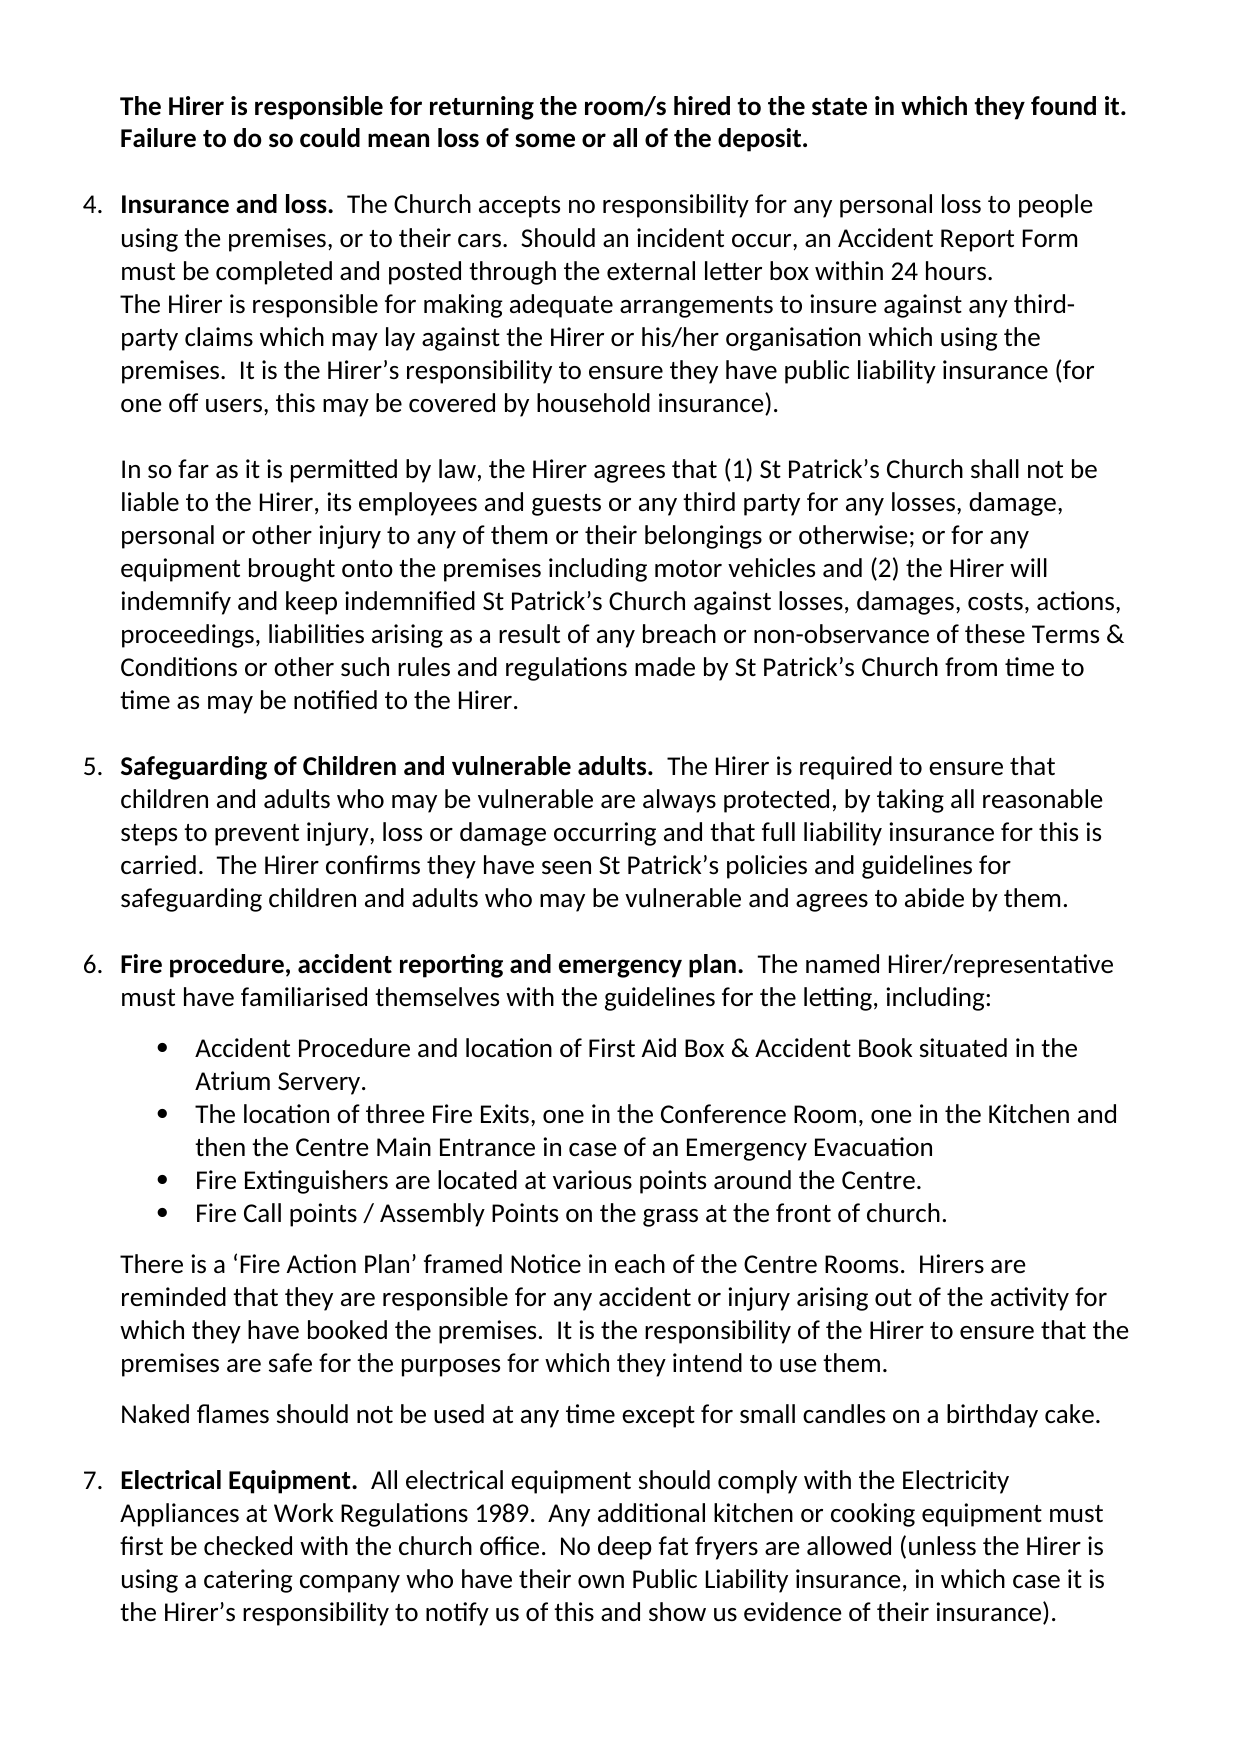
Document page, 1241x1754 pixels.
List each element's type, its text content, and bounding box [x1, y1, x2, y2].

list Electrical Equipment. All electrical equipment should comply with the Electricity Appliances at Work Regulations 1989. Any additional kitchen or cooking equipment must first be checked with the church office. No deep fat fryers are allowed (unless the Hirer is using a catering company who have their own Public Liability insurance, in which case it is the Hirer’s responsibility to notify us of this and show us evidence of their insurance). [83, 1463, 1134, 1628]
text Naked flames should not be used at any time except for small candles on a birthday cake. [83, 1397, 1134, 1430]
list In so far as it is permitted by law, the Hirer agrees that (1) St Patrick’s Church shall not be liable to the Hirer, its employees and guests or any third party for any losses, damage, personal or other injury to any of them or their belongings or otherwise; or for any equipment brought onto the premises including motor vehicles and (2) the Hirer will indemnify and keep indemnified St Patrick’s Church against losses, damages, costs, actions, proceedings, liabilities arising as a result of any breach or non-observance of these Terms & Conditions or other such rules and regulations made by St Patrick’s Church from time to time as may be notified to the Hirer. [120, 419, 1134, 716]
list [83, 89, 1134, 155]
list Fire procedure, accident reporting and emergency plan. The named Hirer/representative must have familiarised themselves with the guidelines for the letting, including: [83, 947, 1134, 1013]
list Accident Procedure and location of First Aid Box & Accident Book situated in the Atrium Servery. [158, 1031, 1134, 1097]
list Fire Extinguishers are located at various points around the Centre. [158, 1163, 1134, 1196]
list The location of three Fire Exits, one in the Conference Room, one in the Kitchen and then the Centre Main Entrance in case of an Emergency Evacuation [158, 1097, 1134, 1163]
list Safeguarding of Children and vulnerable adults. The Hirer is required to ensure that children and adults who may be vulnerable are always protected, by taking all reasonable steps to prevent injury, loss or damage occurring and that full liability insurance for this is carried. The Hirer confirms they have seen St Patrick’s policies and guidelines for safeguarding children and adults who may be vulnerable and agrees to abide by them. [83, 749, 1134, 914]
list The Hirer is responsible for making adequate arrangements to insure against any third-party claims which may lay against the Hirer or his/her organisation which using the premises. It is the Hirer’s responsibility to ensure they have public liability insurance (for one off users, this may be covered by household insurance). [120, 287, 1134, 419]
list Insurance and loss. The Church accepts no responsibility for any personal loss to people using the premises, or to their cars. Should an incident occur, an Accident Report Form must be completed and posted through the external letter box within 24 hours. [83, 188, 1134, 287]
list Fire Call points / Assembly Points on the grass at the front of church. [158, 1196, 1134, 1229]
text There is a ‘Fire Action Plan’ framed Notice in each of the Centre Rooms. Hirers are reminded that they are responsible for any accident or injury arising out of the activity for which they have booked the premises. It is the responsibility of the Hirer to ensure that the premises are safe for the purposes for which they intend to use them. [120, 1247, 1134, 1379]
